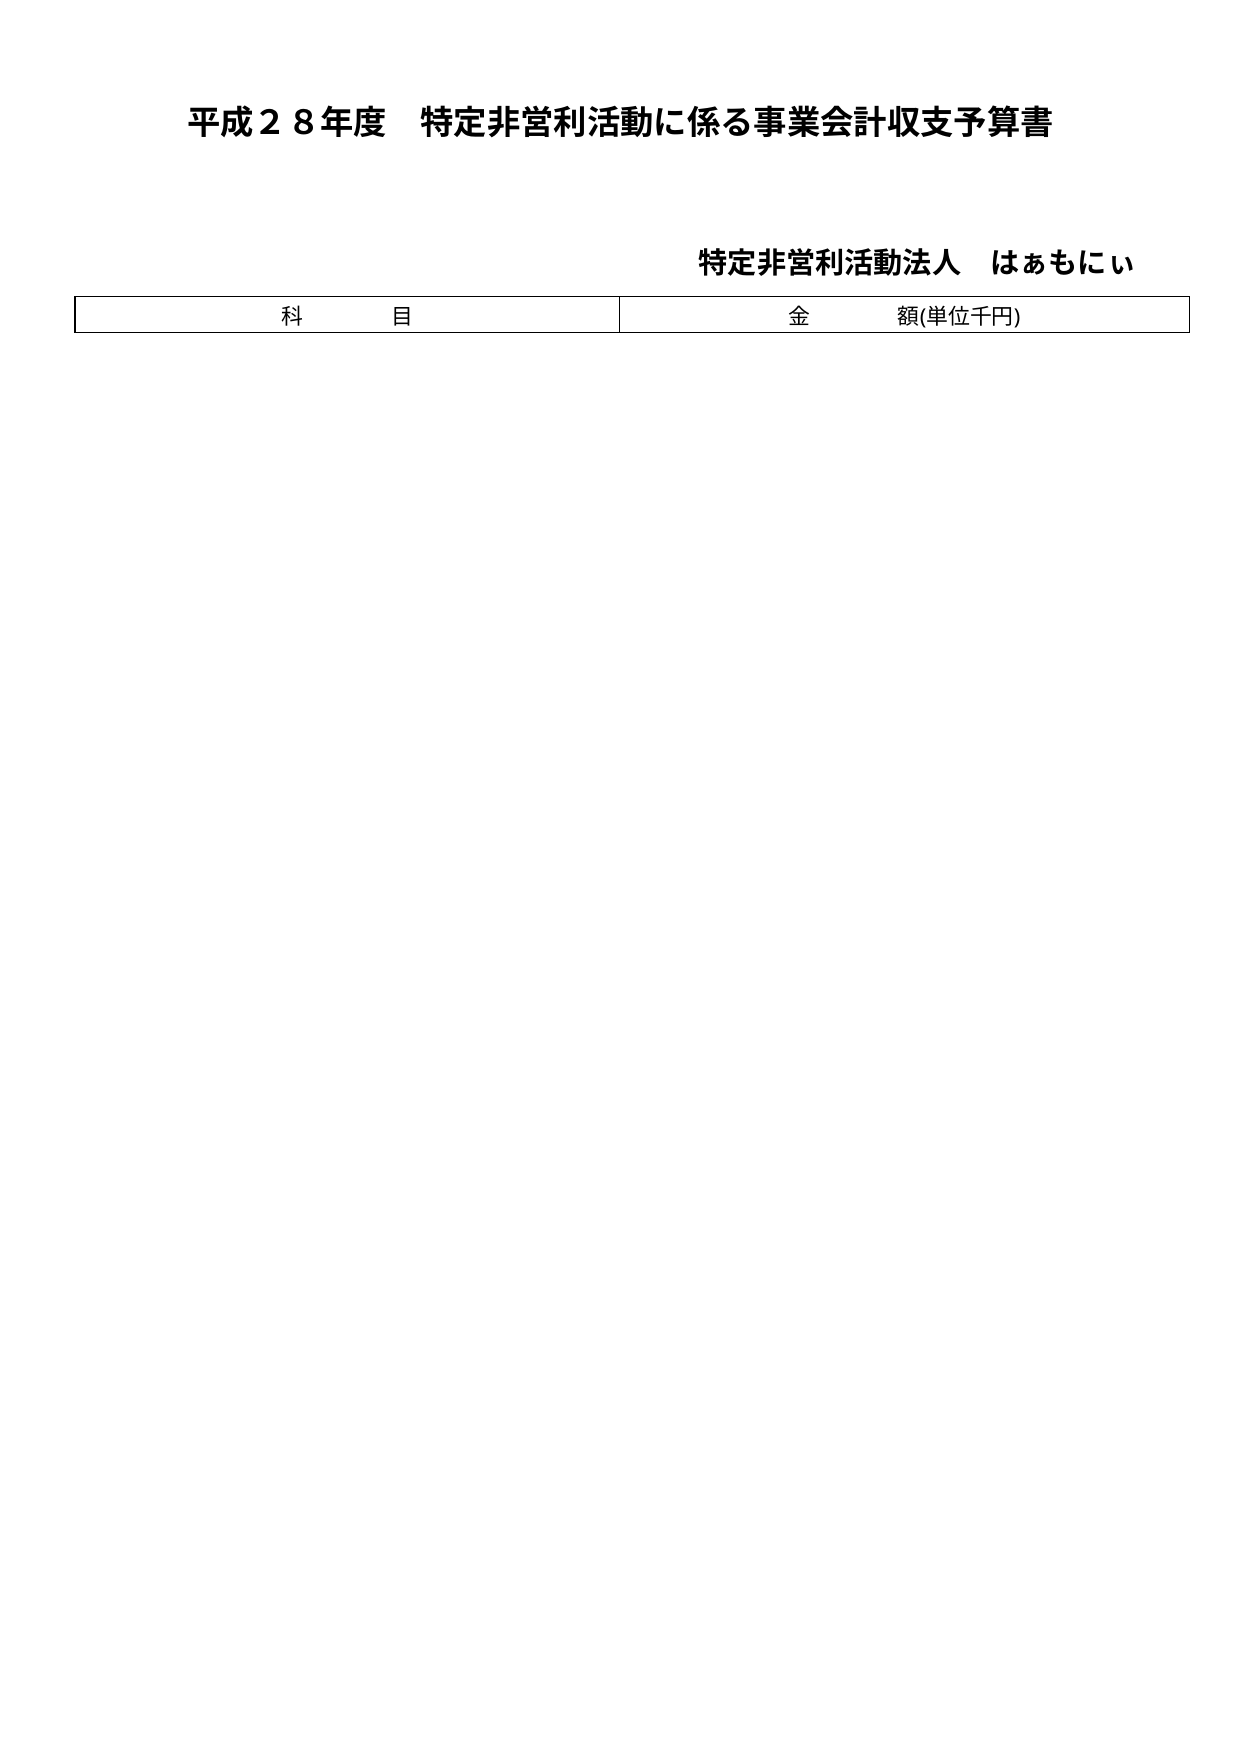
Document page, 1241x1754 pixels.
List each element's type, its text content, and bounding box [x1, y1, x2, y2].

text 平成２８年度 特定非営利活動に係る事業会計収支予算書 [75, 85, 1165, 155]
text 特定非営利活動法人 はぁもにぃ [75, 226, 1136, 296]
table_header 金 額(単位千円) [620, 297, 1189, 332]
table_header 科 目 [76, 297, 619, 332]
